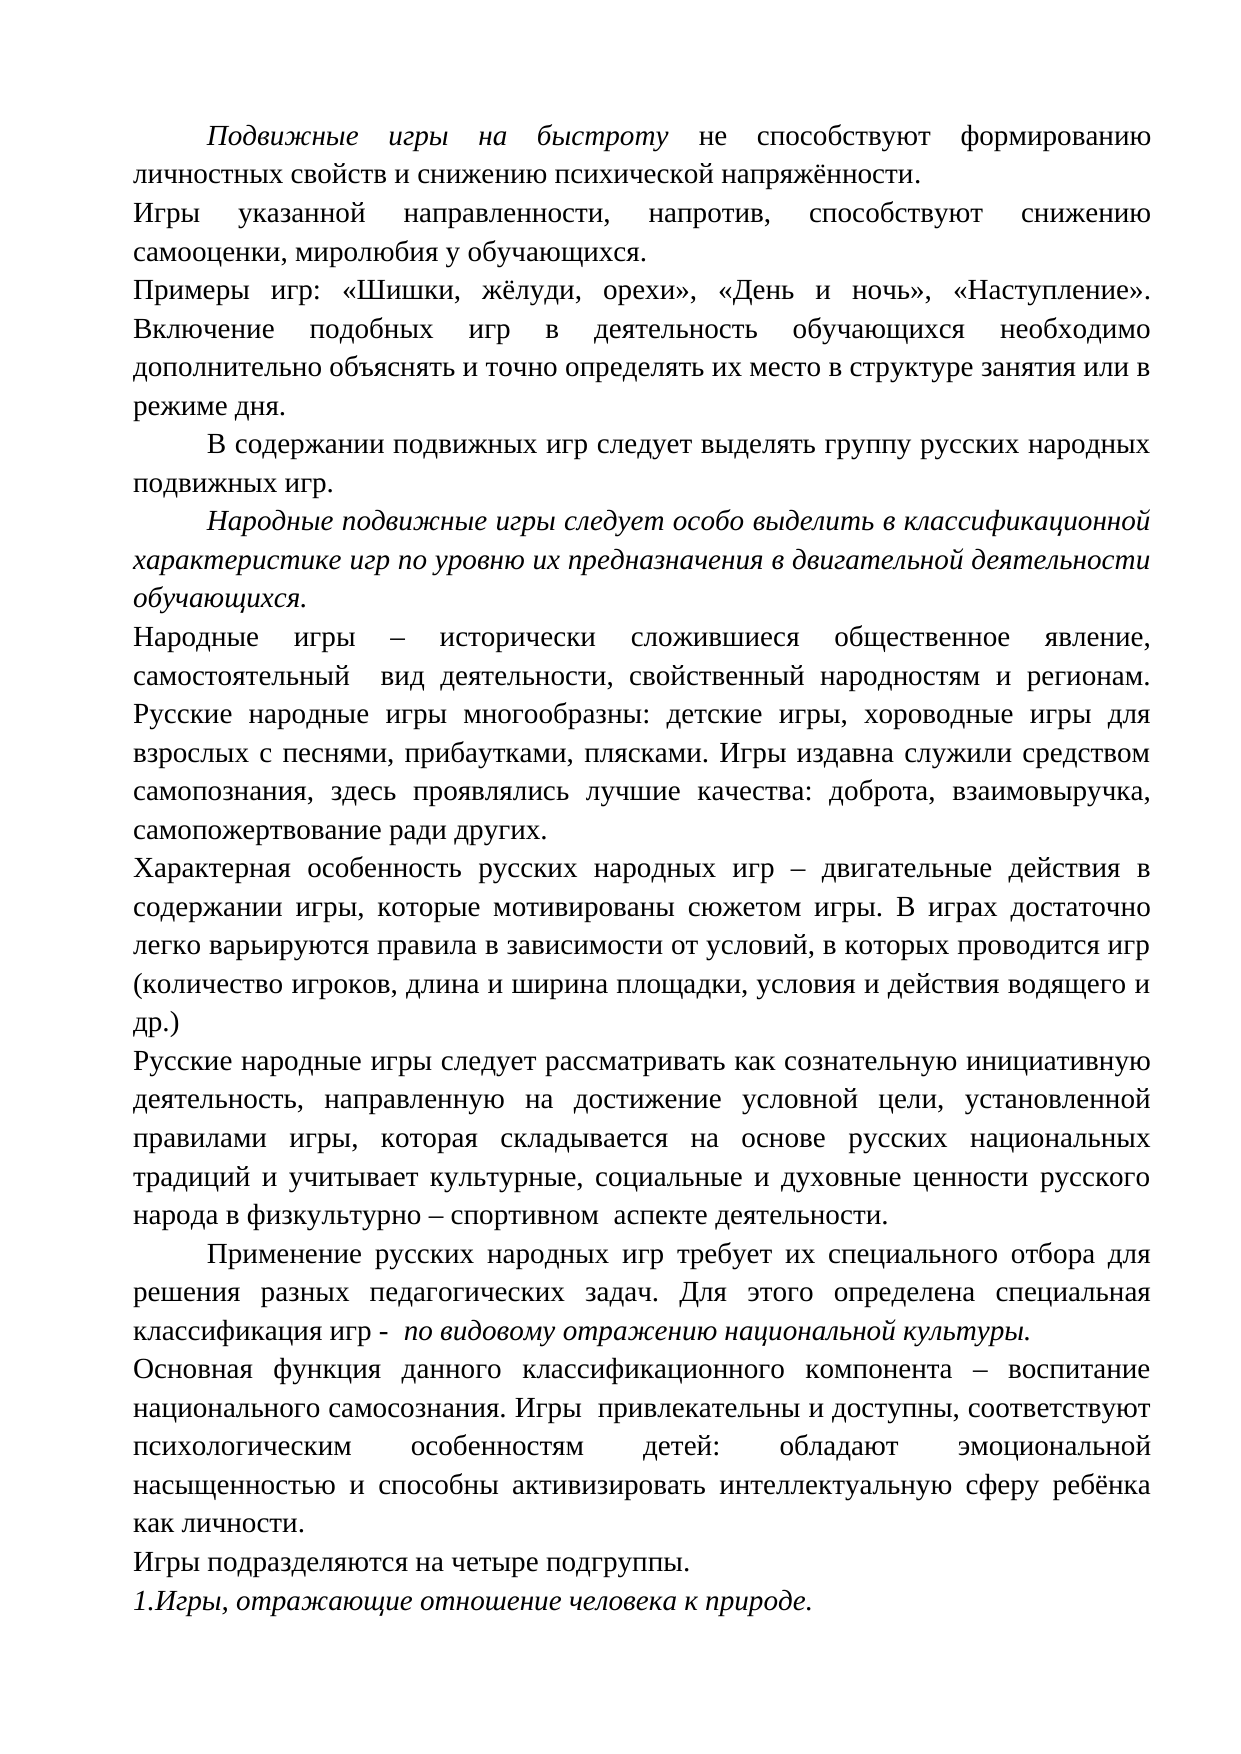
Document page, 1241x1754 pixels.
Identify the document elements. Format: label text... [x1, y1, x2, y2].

text Игры подразделяются на четыре подгруппы. [133, 1544, 1152, 1578]
text В содержании подвижных игр следует выделять группу русских народных подвижных игр. [133, 426, 1152, 498]
text Русские народные игры следует рассматривать как сознательную инициативную деятельность, направленную на достижение условной цели, установленной правилами игры, которая складывается на основе русских национальных традиций и учитывает культурные, социальные и духовные ценности русского народа в физкультурно – спортивном аспекте деятельности. [133, 1043, 1152, 1231]
text Народные игры – исторически сложившиеся общественное явление, самостоятельный вид деятельности, свойственный народностям и регионам. Русские народные игры многообразны: детские игры, хороводные игры для взрослых с песнями, прибаутками, плясками. Игры издавна служили средством самопознания, здесь проявлялись лучшие качества: доброта, взаимовыручка, самопожертвование ради других. [133, 619, 1152, 845]
text Примеры игр: «Шишки, жёлуди, орехи», «День и ночь», «Наступление». Включение подобных игр в деятельность обучающихся необходимо дополнительно объяснять и точно определять их место в структуре занятия или в режиме дня. [133, 272, 1152, 421]
text Игры указанной направленности, напротив, способствуют снижению самооценки, миролюбия у обучающихся. [133, 195, 1152, 267]
text Применение русских народных игр требует их специального отбора для решения разных педагогических задач. Для этого определена специальная классификация игр - по видовому отражению национальной культуры. [133, 1236, 1152, 1346]
text Народные подвижные игры следует особо выделить в классификационной характеристике игр по уровню их предназначения в двигательной деятельности обучающихся. [133, 503, 1152, 614]
text Характерная особенность русских народных игр – двигательные действия в содержании игры, которые мотивированы сюжетом игры. В играх достаточно легко варьируются правила в зависимости от условий, в которых проводится игр (количество игроков, длина и ширина площадки, условия и действия водящего и др.) [133, 850, 1152, 1038]
text Подвижные игры на быстроту не способствуют формированию личностных свойств и снижению психической напряжённости. [133, 118, 1152, 190]
text Основная функция данного классификационного компонента – воспитание национального самосознания. Игры привлекательны и доступны, соответствуют психологическим особенностям детей: обладают эмоциональной насыщенностью и способны активизировать интеллектуальную сферу ребёнка как личности. [133, 1351, 1152, 1539]
text 1.Игры, отражающие отношение человека к природе. [133, 1583, 1152, 1616]
